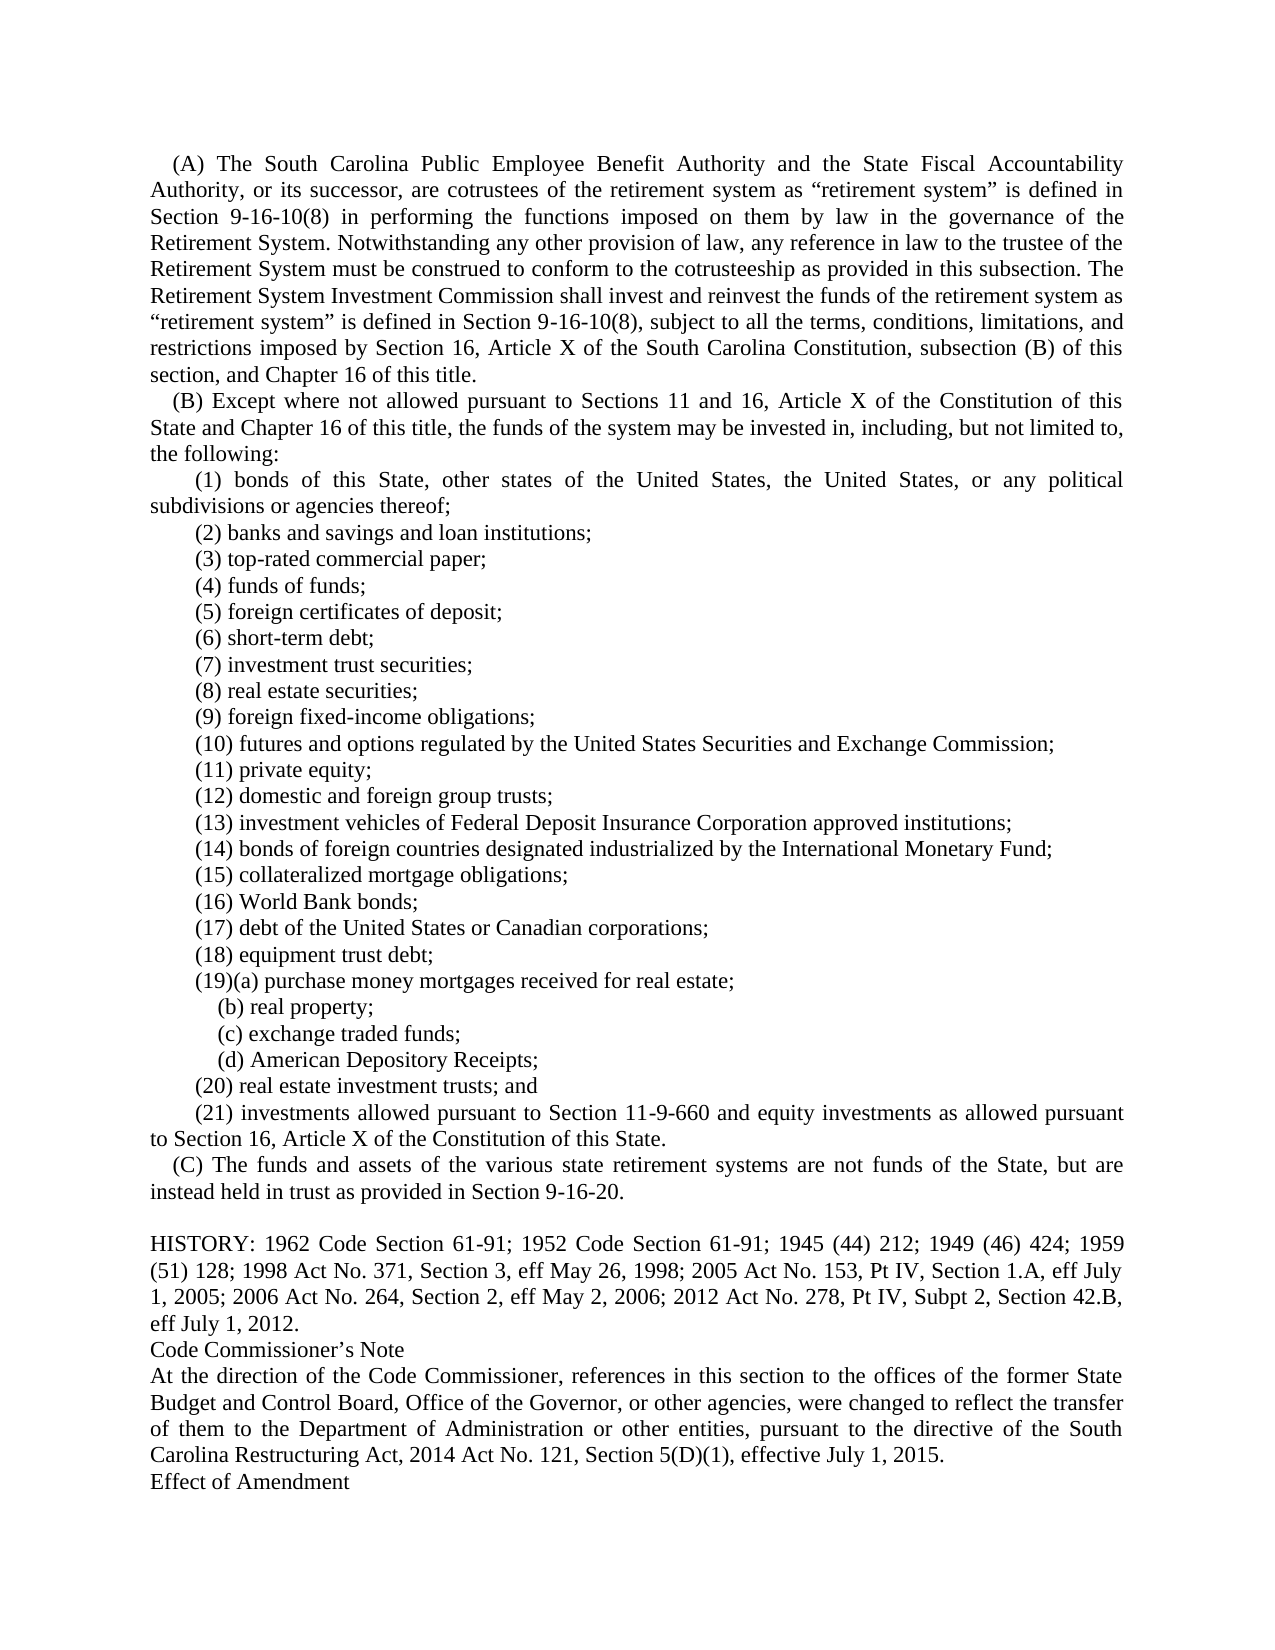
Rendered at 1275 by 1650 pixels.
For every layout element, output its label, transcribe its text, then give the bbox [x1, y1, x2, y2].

text (c) exchange traded funds; [150, 1020, 1125, 1046]
text (12) domestic and foreign group trusts; [150, 782, 1125, 809]
text (B) Except where not allowed pursuant to Sections 11 and 16, Article X of the Constitution of this State and Chapter 16 of this title, the funds of the system may be invested in, including, but not limited to, the following: [150, 387, 1125, 466]
text (6) short-term debt; [150, 624, 1125, 651]
text Effect of Amendment [150, 1468, 1125, 1494]
text (b) real property; [150, 993, 1125, 1020]
text At the direction of the Code Commissioner, references in this section to the offices of the former State Budget and Control Board, Office of the Governor, or other agencies, were changed to reflect the transfer of them to the Department of Administration or other entities, pursuant to the directive of the South Carolina Restructuring Act, 2014 Act No. 121, Section 5(D)(1), effective July 1, 2015. [150, 1362, 1125, 1468]
text (8) real estate securities; [150, 677, 1125, 703]
text (C) The funds and assets of the various state retirement systems are not funds of the State, but are instead held in trust as provided in Section 9-16-20. [150, 1151, 1125, 1204]
text Code Commissioner’s Note [150, 1336, 1125, 1362]
text (19)(a) purchase money mortgages received for real estate; [150, 967, 1125, 993]
text (4) funds of funds; [150, 572, 1125, 598]
text (20) real estate investment trusts; and [150, 1072, 1125, 1099]
text HISTORY: 1962 Code Section 61-91; 1952 Code Section 61-91; 1945 (44) 212; 1949 (46) 424; 1959 (51) 128; 1998 Act No. 371, Section 3, eff May 26, 1998; 2005 Act No. 153, Pt IV, Section 1.A, eff July 1, 2005; 2006 Act No. 264, Section 2, eff May 2, 2006; 2012 Act No. 278, Pt IV, Subpt 2, Section 42.B, eff July 1, 2012. [150, 1231, 1125, 1336]
text (d) American Depository Receipts; [150, 1046, 1125, 1072]
text (10) futures and options regulated by the United States Securities and Exchange Commission; [150, 730, 1125, 756]
text (2) banks and savings and loan institutions; [150, 519, 1125, 545]
text (18) equipment trust debt; [150, 941, 1125, 967]
text (9) foreign fixed-income obligations; [150, 703, 1125, 730]
text (11) private equity; [150, 756, 1125, 782]
text (15) collateralized mortgage obligations; [150, 862, 1125, 888]
text (3) top-rated commercial paper; [150, 545, 1125, 572]
text (A) The South Carolina Public Employee Benefit Authority and the State Fiscal Accountability Authority, or its successor, are cotrustees of the retirement system as “retirement system” is defined in Section 9-16-10(8) in performing the functions imposed on them by law in the governance of the Retirement System. Notwithstanding any other provision of law, any reference in law to the trustee of the Retirement System must be construed to conform to the cotrusteeship as provided in this subsection. The Retirement System Investment Commission shall invest and reinvest the funds of the retirement system as “retirement system” is defined in Section 9-16-10(8), subject to all the terms, conditions, limitations, and restrictions imposed by Section 16, Article X of the South Carolina Constitution, subsection (B) of this section, and Chapter 16 of this title. [150, 150, 1125, 387]
text (13) investment vehicles of Federal Deposit Insurance Corporation approved institutions; [150, 809, 1125, 835]
text (7) investment trust securities; [150, 651, 1125, 677]
text (21) investments allowed pursuant to Section 11-9-660 and equity investments as allowed pursuant to Section 16, Article X of the Constitution of this State. [150, 1099, 1125, 1151]
text (14) bonds of foreign countries designated industrialized by the International Monetary Fund; [150, 835, 1125, 862]
text (17) debt of the United States or Canadian corporations; [150, 914, 1125, 941]
text (5) foreign certificates of deposit; [150, 598, 1125, 624]
text (1) bonds of this State, other states of the United States, the United States, or any political subdivisions or agencies thereof; [150, 466, 1125, 519]
text (16) World Bank bonds; [150, 888, 1125, 914]
